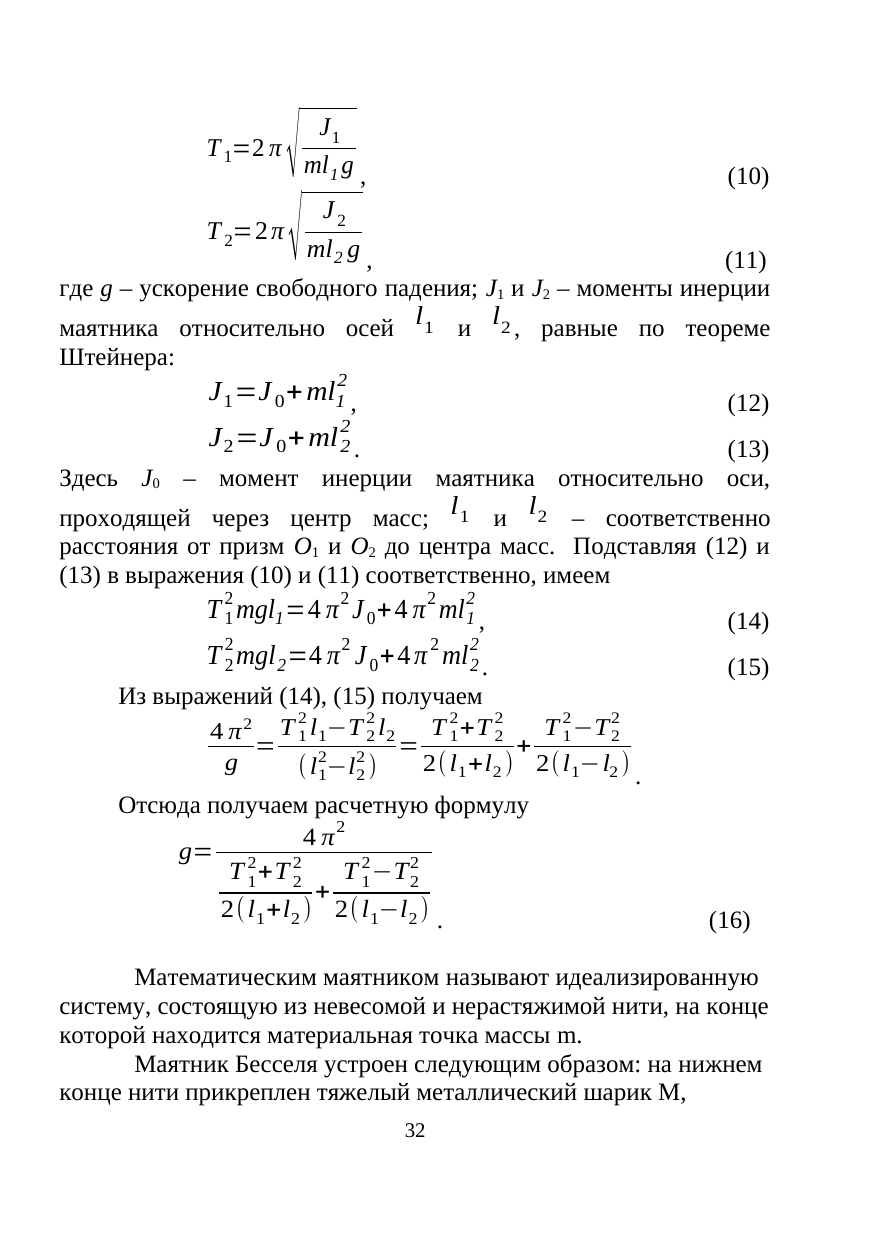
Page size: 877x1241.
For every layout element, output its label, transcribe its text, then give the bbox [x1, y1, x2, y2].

text . (16) [59, 819, 771, 934]
text . [133, 710, 771, 790]
text , (11) [133, 190, 771, 273]
text . (13) [133, 417, 771, 463]
text . (15) [133, 635, 771, 681]
text где g – ускорение свободного падения; J1 и J2 – моменты инерции маятника относительно осей и , равные по теореме Штейнера: [59, 273, 771, 371]
text , (10) [133, 106, 771, 190]
text , (14) [133, 589, 771, 635]
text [59, 1049, 771, 1106]
text Здесь J0 – момент инерции маятника относительно оси, проходящей через центр масс; и – соответственно расстояния от призм О1 и О2 до центра масс. Подставляя (12) и (13) в выражения (10) и (11) соответственно, имеем [59, 463, 771, 589]
text Из выражений (14), (15) получаем [59, 681, 771, 710]
text Отсюда получаем расчетную формулу [59, 790, 771, 819]
text , (12) [133, 371, 771, 417]
text Математическим маятником называют идеализированную систему, состоящую из невесомой и нерастяжимой нити, на конце которой находится материальная точка массы m. [59, 962, 771, 1049]
